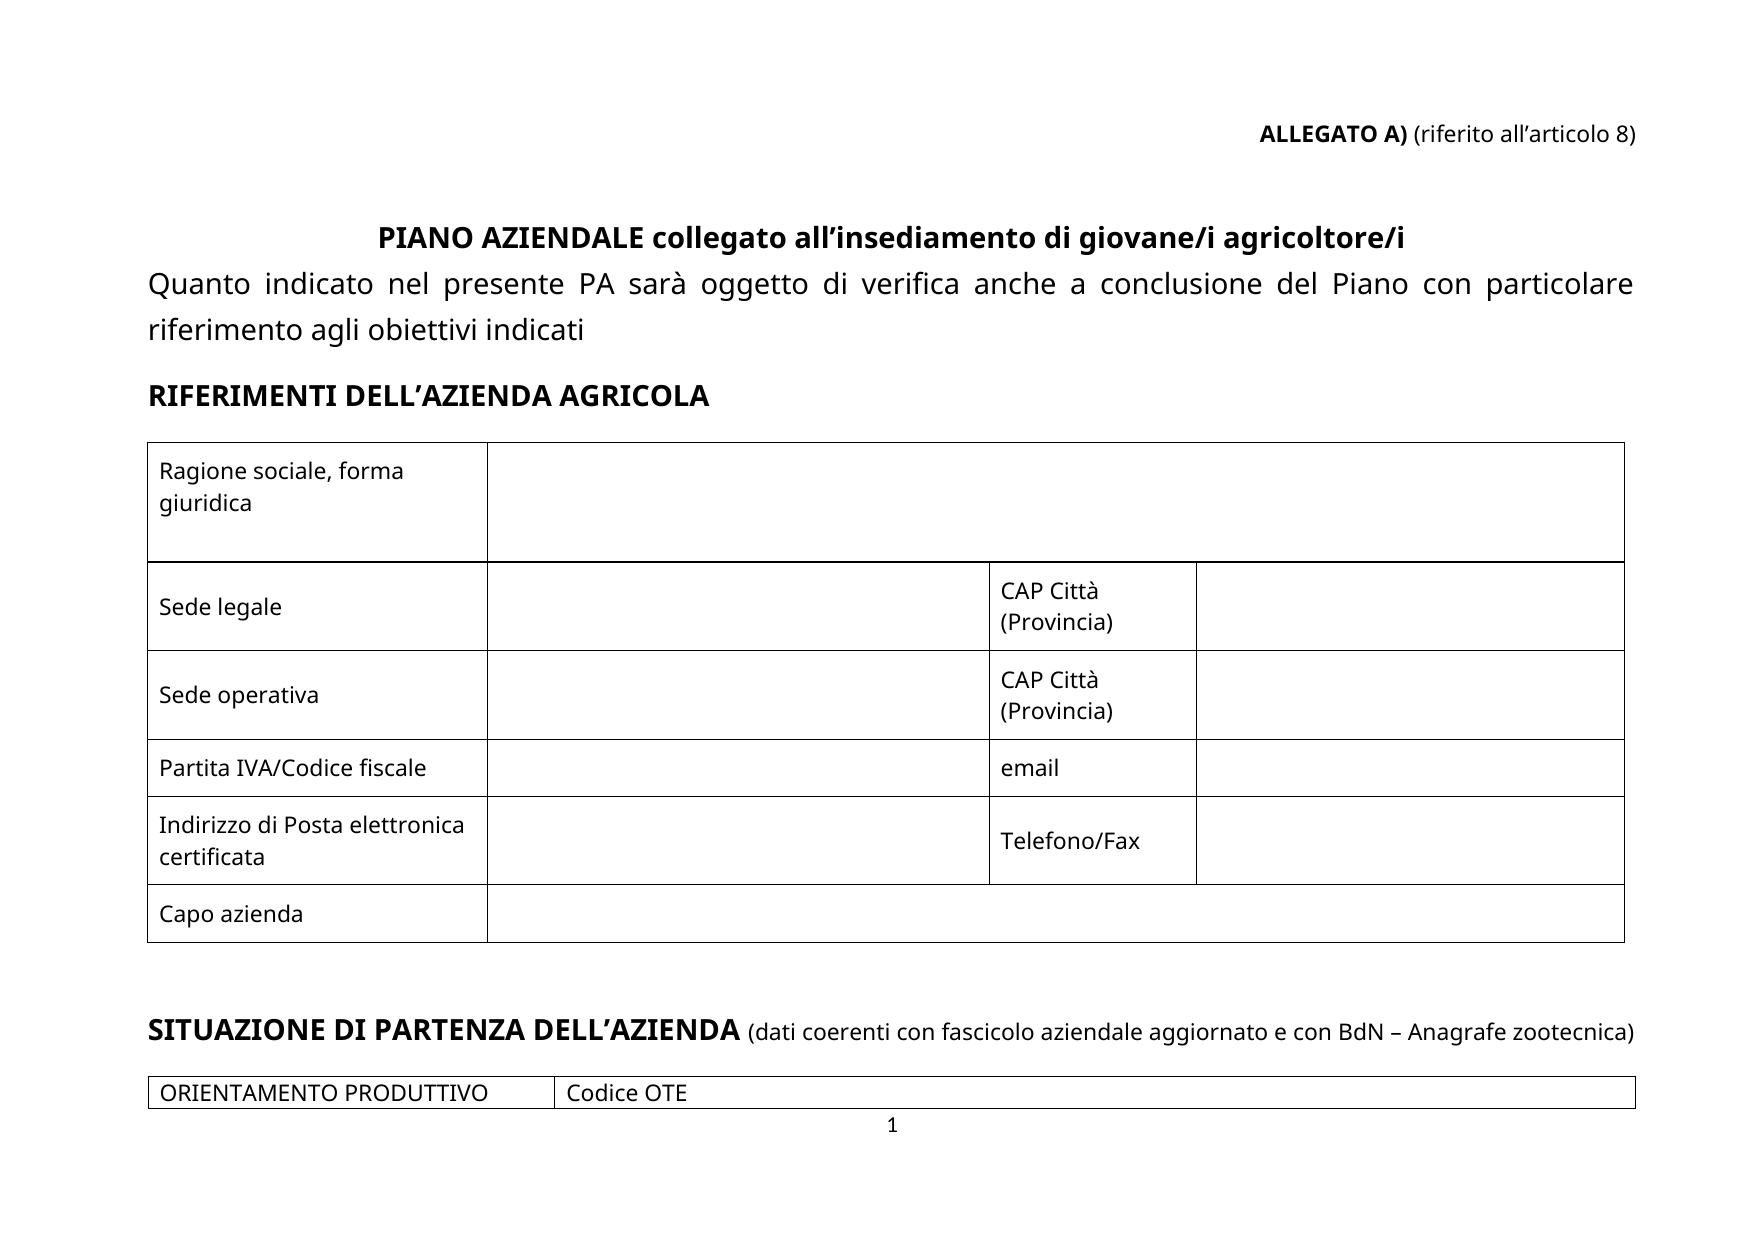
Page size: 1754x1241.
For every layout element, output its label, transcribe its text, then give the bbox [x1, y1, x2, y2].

table_cell [1197, 740, 1624, 796]
table_header Codice OTE [555, 1077, 1635, 1108]
table_cell [488, 651, 989, 738]
table_header Ragione sociale, forma giuridica [148, 443, 487, 561]
table_cell [488, 563, 989, 650]
text RIFERIMENTI DELL’AZIENDA AGRICOLA [148, 375, 1636, 415]
text PIANO AZIENDALE collegato all’insediamento di giovane/i agricoltore/i [148, 217, 1636, 257]
table_cell Sede operativa [148, 651, 487, 738]
table_cell Indirizzo di Posta elettronica certificata [148, 797, 487, 884]
text ALLEGATO A) (riferito all’articolo 8) [148, 118, 1636, 149]
table_cell Partita IVA/Codice fiscale [148, 740, 487, 796]
text Quanto indicato nel presente PA sarà oggetto di verifica anche a conclusione del Piano con particolare riferimento agli obiettivi indicati [148, 263, 1636, 348]
table_cell Sede legale [148, 563, 487, 650]
table_cell [488, 885, 1624, 942]
table_header [488, 443, 1624, 561]
table_cell CAP Città (Provincia) [990, 651, 1196, 738]
table_cell [1197, 797, 1624, 884]
table_cell [1197, 651, 1624, 738]
table_header ORIENTAMENTO PRODUTTIVO [149, 1077, 554, 1108]
table_cell email [990, 740, 1196, 796]
table_cell [488, 797, 989, 884]
table_cell CAP Città (Provincia) [990, 563, 1196, 650]
table_cell Capo azienda [148, 885, 487, 942]
table_cell [488, 740, 989, 796]
table_cell [1197, 563, 1624, 650]
table_cell Telefono/Fax [990, 797, 1196, 884]
text SITUAZIONE DI PARTENZA DELL’AZIENDA (dati coerenti con fascicolo aziendale aggiornato e con BdN – Anagrafe zootecnica) [148, 1009, 1636, 1049]
